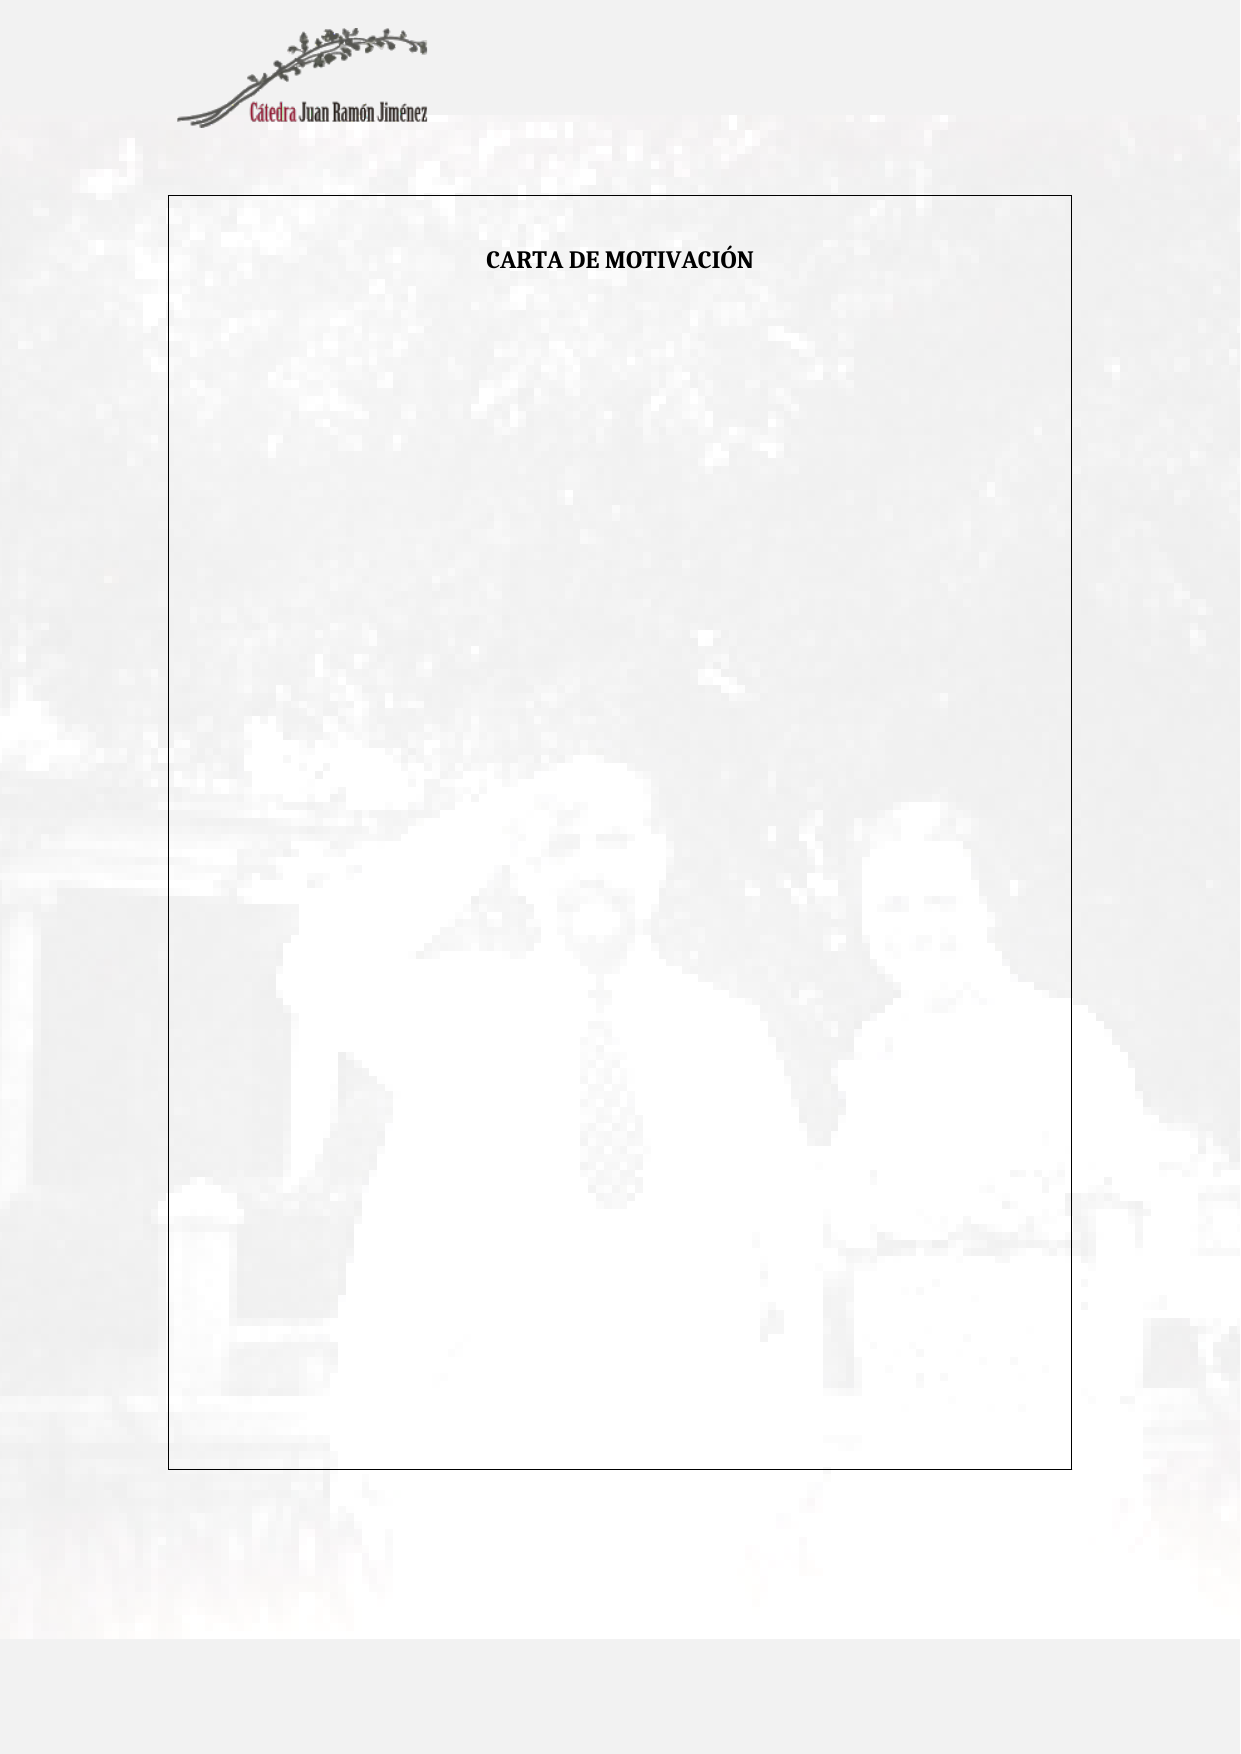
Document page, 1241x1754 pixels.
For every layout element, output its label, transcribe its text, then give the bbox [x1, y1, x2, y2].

picture [177, 28, 428, 128]
text CARTA DE MOTIVACIÓN [169, 243, 1071, 275]
